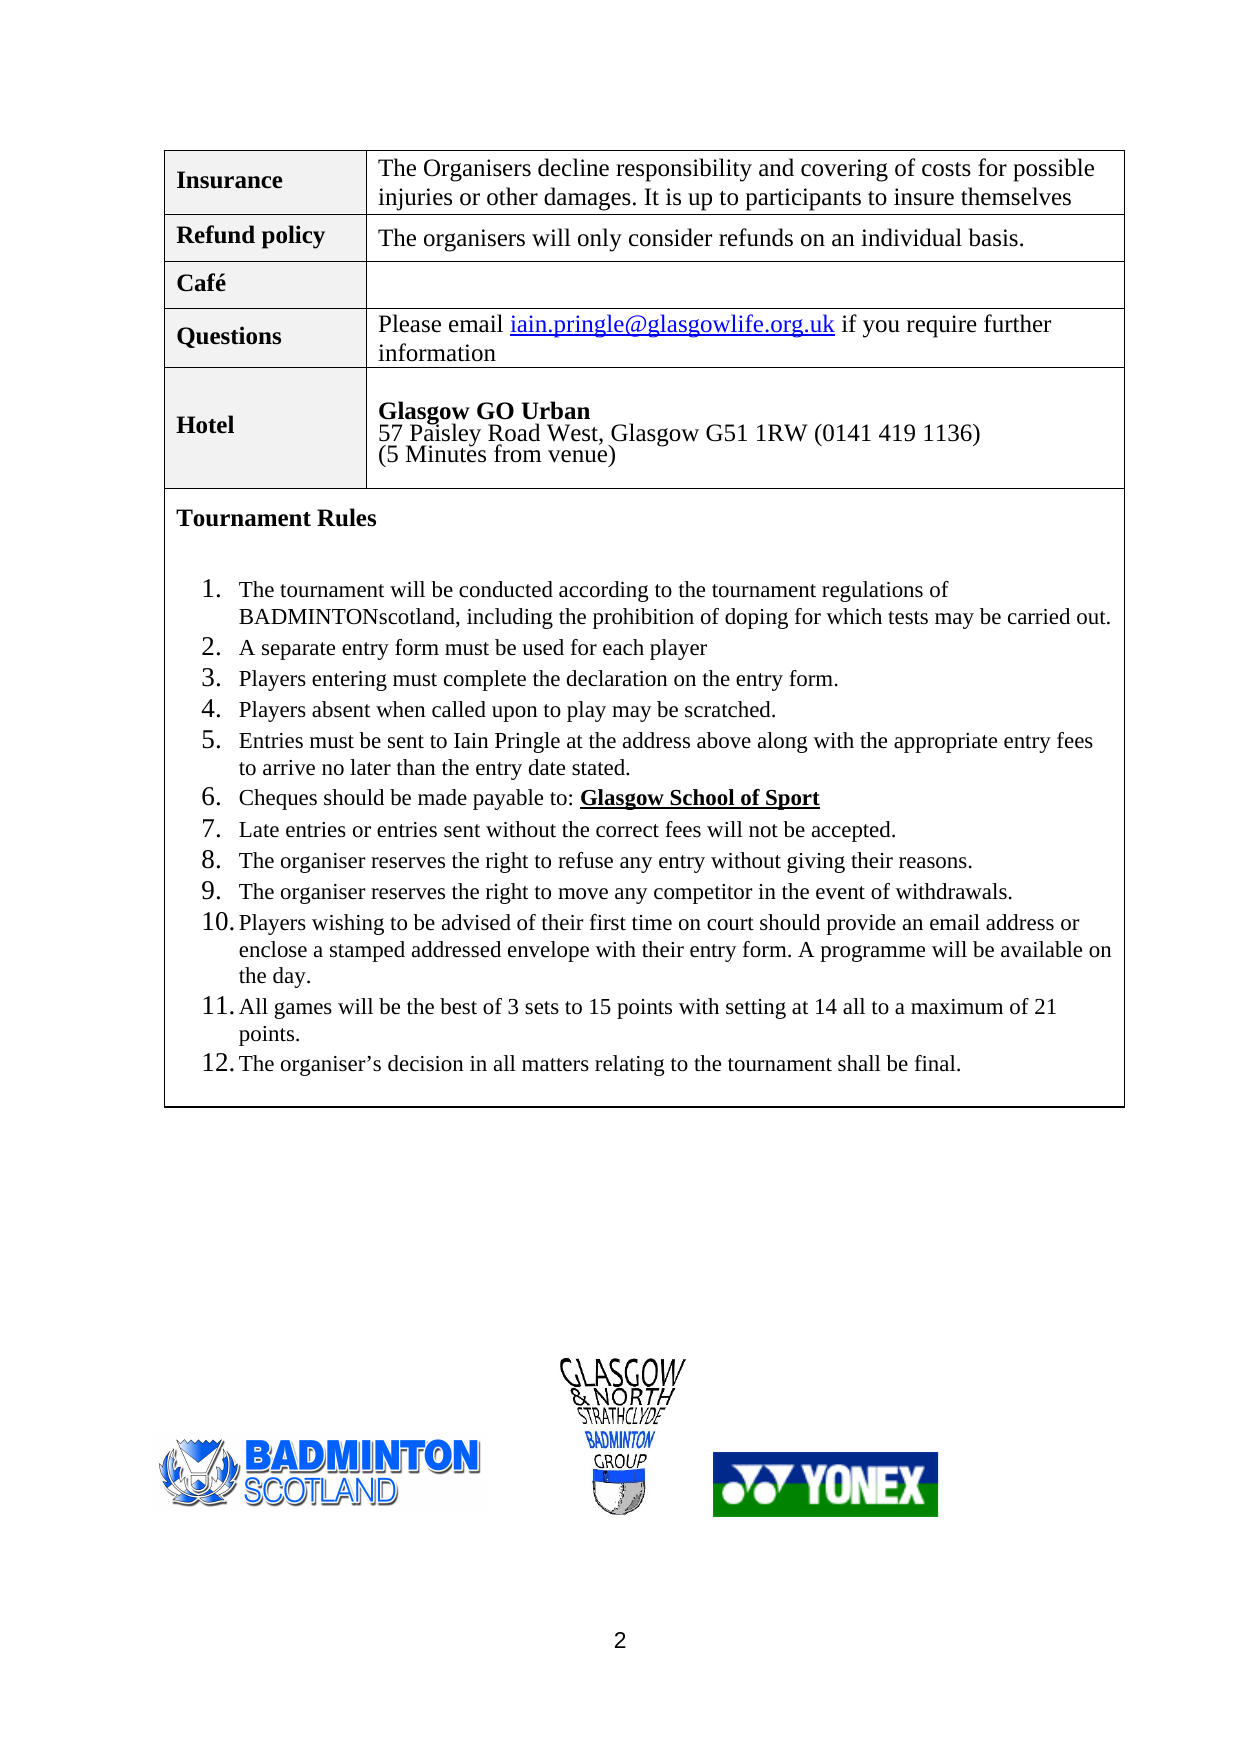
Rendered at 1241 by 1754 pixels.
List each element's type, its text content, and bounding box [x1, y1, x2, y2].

table_cell [367, 262, 1124, 308]
table_cell Questions [165, 309, 366, 367]
picture [150, 1430, 490, 1516]
table_cell Please email iain.pringle@glasgowlife.org.uk if you require further information [367, 309, 1124, 367]
table_cell The organisers will only consider refunds on an individual basis. [367, 215, 1124, 261]
table_cell Refund policy [165, 215, 366, 261]
table_cell Tournament Rules The tournament will be conducted according to the tournament regulations of BADMINTONscotland, including the prohibition of doping for which tests may be carried out. A separate entry form must be used for each player Players entering must complete the declaration on the entry form. Players absent when called upon to play may be scratched. Entries must be sent to Iain Pringle at the address above along with the appropriate entry fees to arrive no later than the entry date stated. Cheques should be made payable to: Glasgow School of Sport Late entries or entries sent without the correct fees will not be accepted. The organiser reserves the right to refuse any entry without giving their reasons. The organiser reserves the right to move any competitor in the event of withdrawals. Players wishing to be advised of their first time on court should provide an email address or enclose a stamped addressed envelope with their entry form. A programme will be available on the day. All games will be the best of 3 sets to 15 points with setting at 14 all to a maximum of 21 points. The organiser’s decision in all matters relating to the tournament shall be final. [165, 489, 1124, 1106]
table_cell Café [165, 262, 366, 308]
table_header The Organisers decline responsibility and covering of costs for possible injuries or other damages. It is up to participants to insure themselves [367, 151, 1124, 213]
picture [545, 1327, 695, 1538]
table_cell Glasgow GO Urban 57 Paisley Road West, Glasgow G51 1RW (0141 419 1136) (5 Minutes from venue) [367, 368, 1124, 488]
picture [713, 1452, 939, 1517]
table_header Insurance [165, 151, 366, 213]
table_cell Hotel [165, 368, 366, 488]
